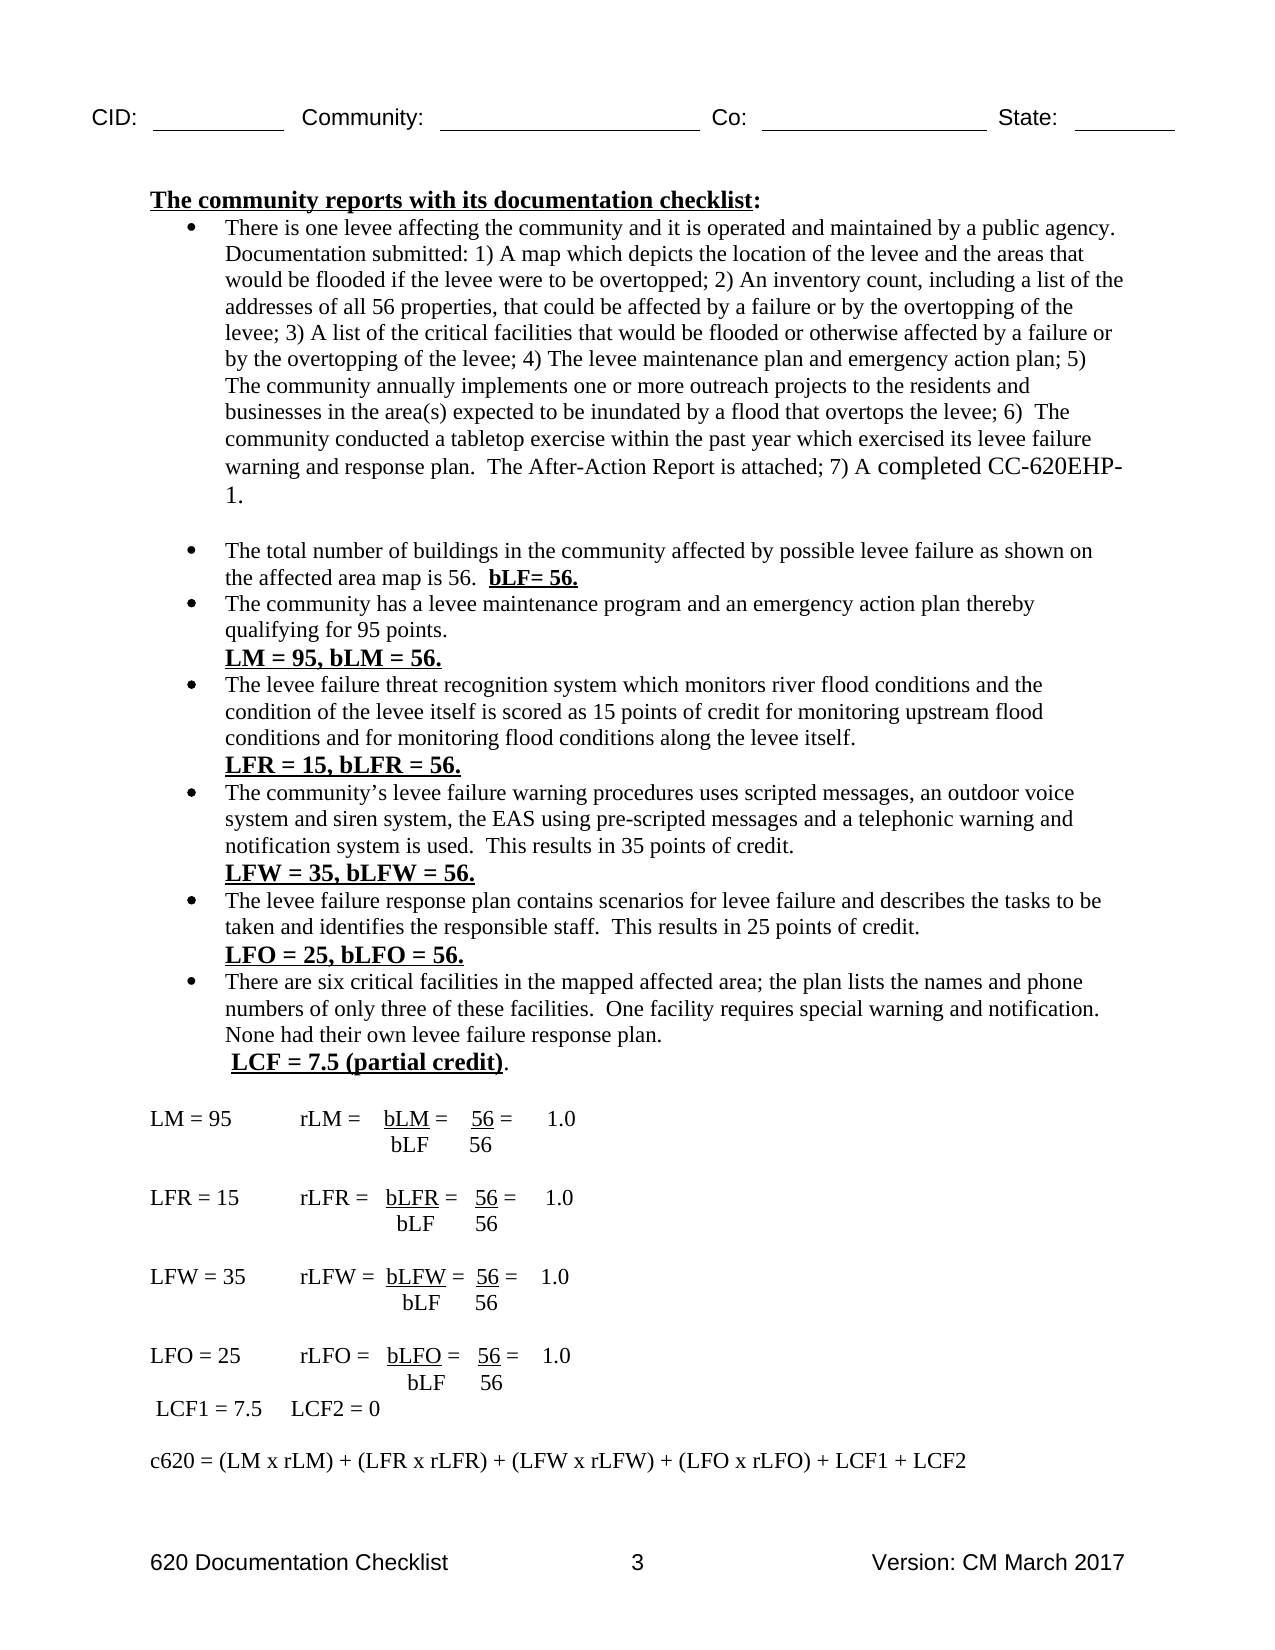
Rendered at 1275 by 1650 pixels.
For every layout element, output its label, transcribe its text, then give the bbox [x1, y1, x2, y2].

text LFW = 35 rLFW = bLFW = 56 = 1.0 [150, 1263, 1125, 1289]
list The community’s levee failure warning procedures uses scripted messages, an outdoor voice system and siren system, the EAS using pre-scripted messages and a telephonic warning and notification system is used. This results in 35 points of credit. [187, 779, 1125, 858]
list The community has a levee maintenance program and an emergency action plan thereby qualifying for 95 points. [187, 590, 1125, 643]
text LFO = 25 rLFO = bLFO = 56 = 1.0 [150, 1342, 1125, 1368]
text LM = 95 rLM = bLM = 56 = 1.0 [150, 1105, 1125, 1131]
text LCF = 7.5 (partial credit). [225, 1047, 1125, 1076]
text bLF 56 [150, 1210, 1125, 1237]
text bLF 56 [150, 1368, 1125, 1395]
list There is one levee affecting the community and it is operated and maintained by a public agency. Documentation submitted: 1) A map which depicts the location of the levee and the areas that would be flooded if the levee were to be overtopped; 2) An inventory count, including a list of the addresses of all 56 properties, that could be affected by a failure or by the overtopping of the levee; 3) A list of the critical facilities that would be flooded or otherwise affected by a failure or by the overtopping of the levee; 4) The levee maintenance plan and emergency action plan; 5) The community annually implements one or more outreach projects to the residents and businesses in the area(s) expected to be inundated by a flood that overtops the levee; 6) The community conducted a tabletop exercise within the past year which exercised its levee failure warning and response plan. The After-Action Report is attached; 7) A completed CC-620EHP-1. [187, 214, 1125, 508]
text LFR = 15, bLFR = 56. [225, 750, 1125, 779]
text The community reports with its documentation checklist: [150, 185, 1125, 214]
list The levee failure response plan contains scenarios for levee failure and describes the tasks to be taken and identifies the responsible staff. This results in 25 points of credit. [187, 887, 1125, 940]
text LFW = 35, bLFW = 56. [225, 858, 1125, 887]
text c620 = (LM x rLM) + (LFR x rLFR) + (LFW x rLFW) + (LFO x rLFO) + LCF1 + LCF2 [150, 1448, 1125, 1474]
text bLF 56 [150, 1131, 1125, 1158]
text LM = 95, bLM = 56. [225, 643, 1125, 671]
list There are six critical facilities in the mapped affected area; the plan lists the names and phone numbers of only three of these facilities. One facility requires special warning and notification. None had their own levee failure response plan. [187, 968, 1125, 1047]
list The total number of buildings in the community affected by possible levee failure as shown on the affected area map is 56. bLF= 56. [187, 537, 1125, 590]
text LFR = 15 rLFR = bLFR = 56 = 1.0 [150, 1184, 1125, 1210]
text LFO = 25, bLFO = 56. [225, 940, 1125, 968]
text bLF 56 [150, 1289, 1125, 1316]
list The levee failure threat recognition system which monitors river flood conditions and the condition of the levee itself is scored as 15 points of credit for monitoring upstream flood conditions and for monitoring flood conditions along the levee itself. [187, 671, 1125, 750]
text LCF1 = 7.5 LCF2 = 0 [150, 1395, 1125, 1421]
